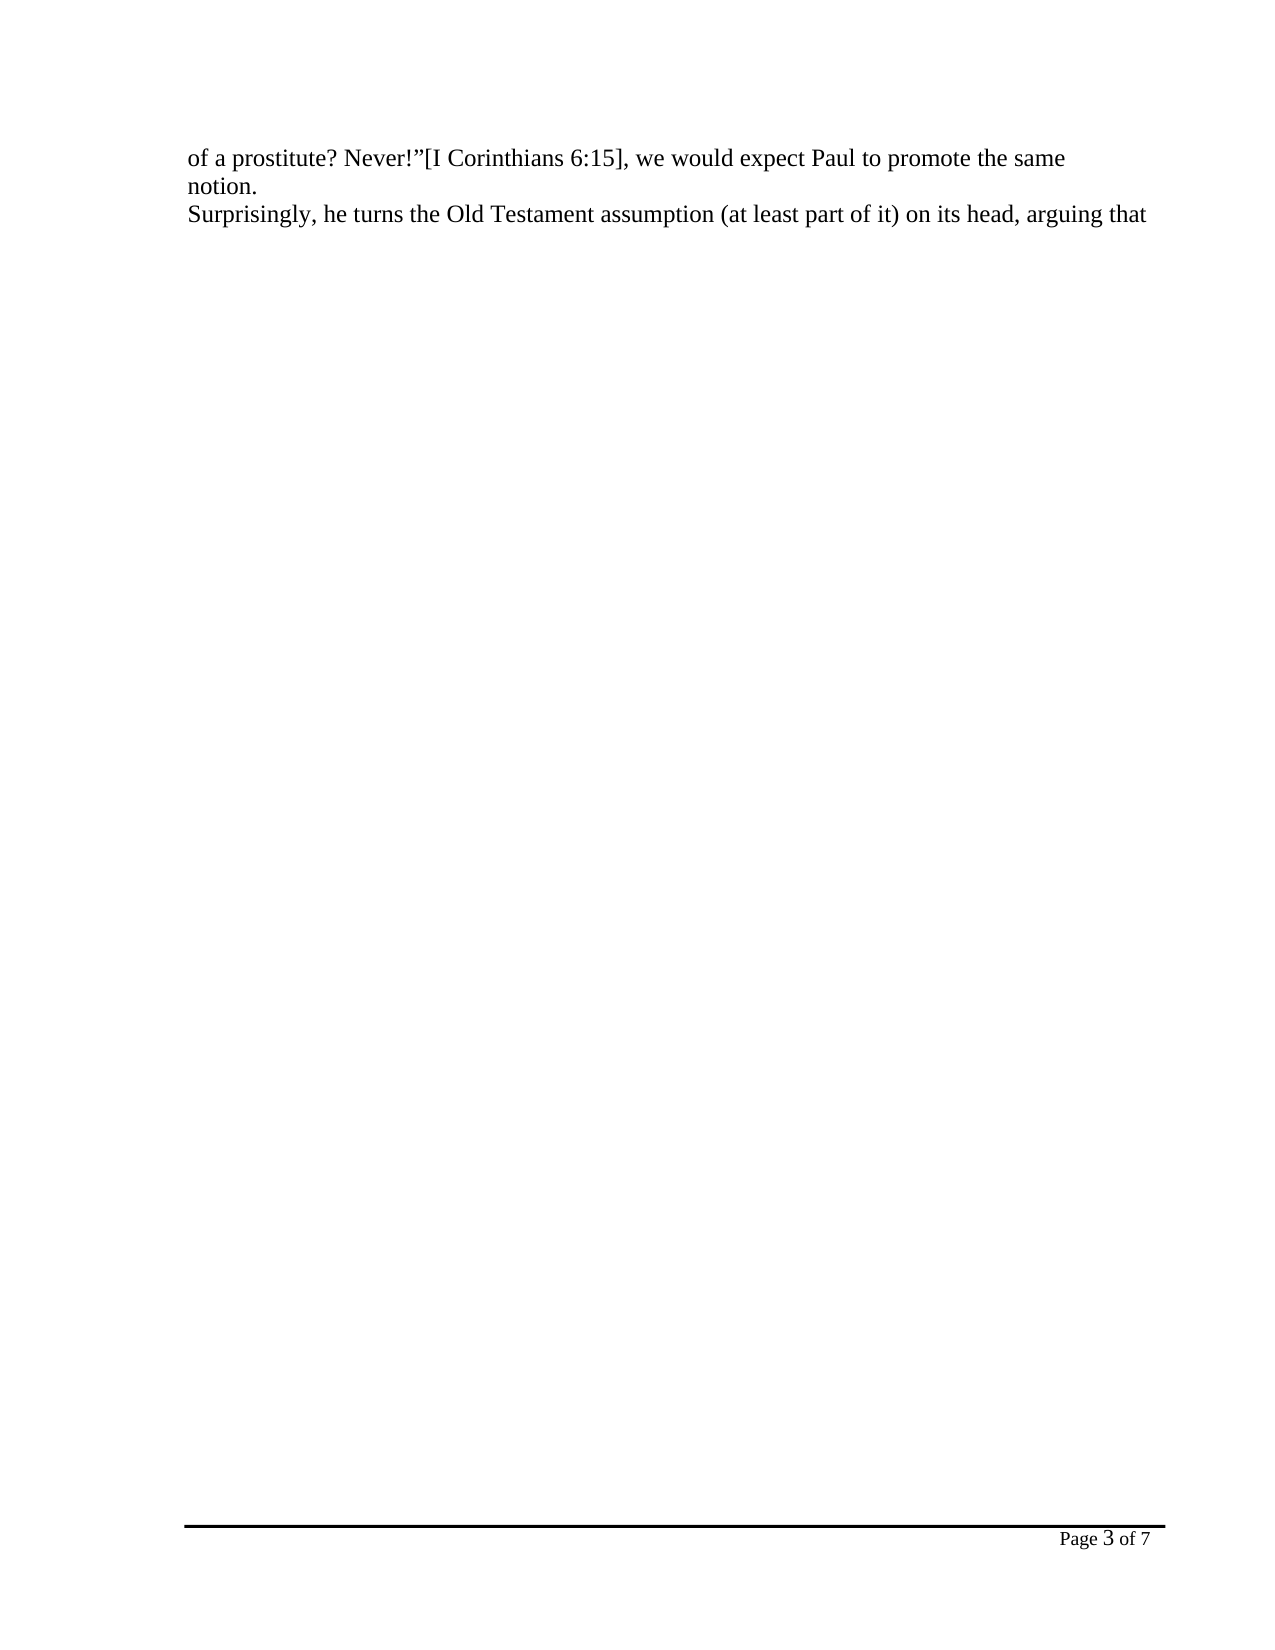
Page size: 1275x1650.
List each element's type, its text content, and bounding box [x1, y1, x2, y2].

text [187, 144, 1138, 200]
text Surprisingly, he turns the Old Testament assumption (at least part of it) on its head, arguing that [187, 200, 1157, 228]
